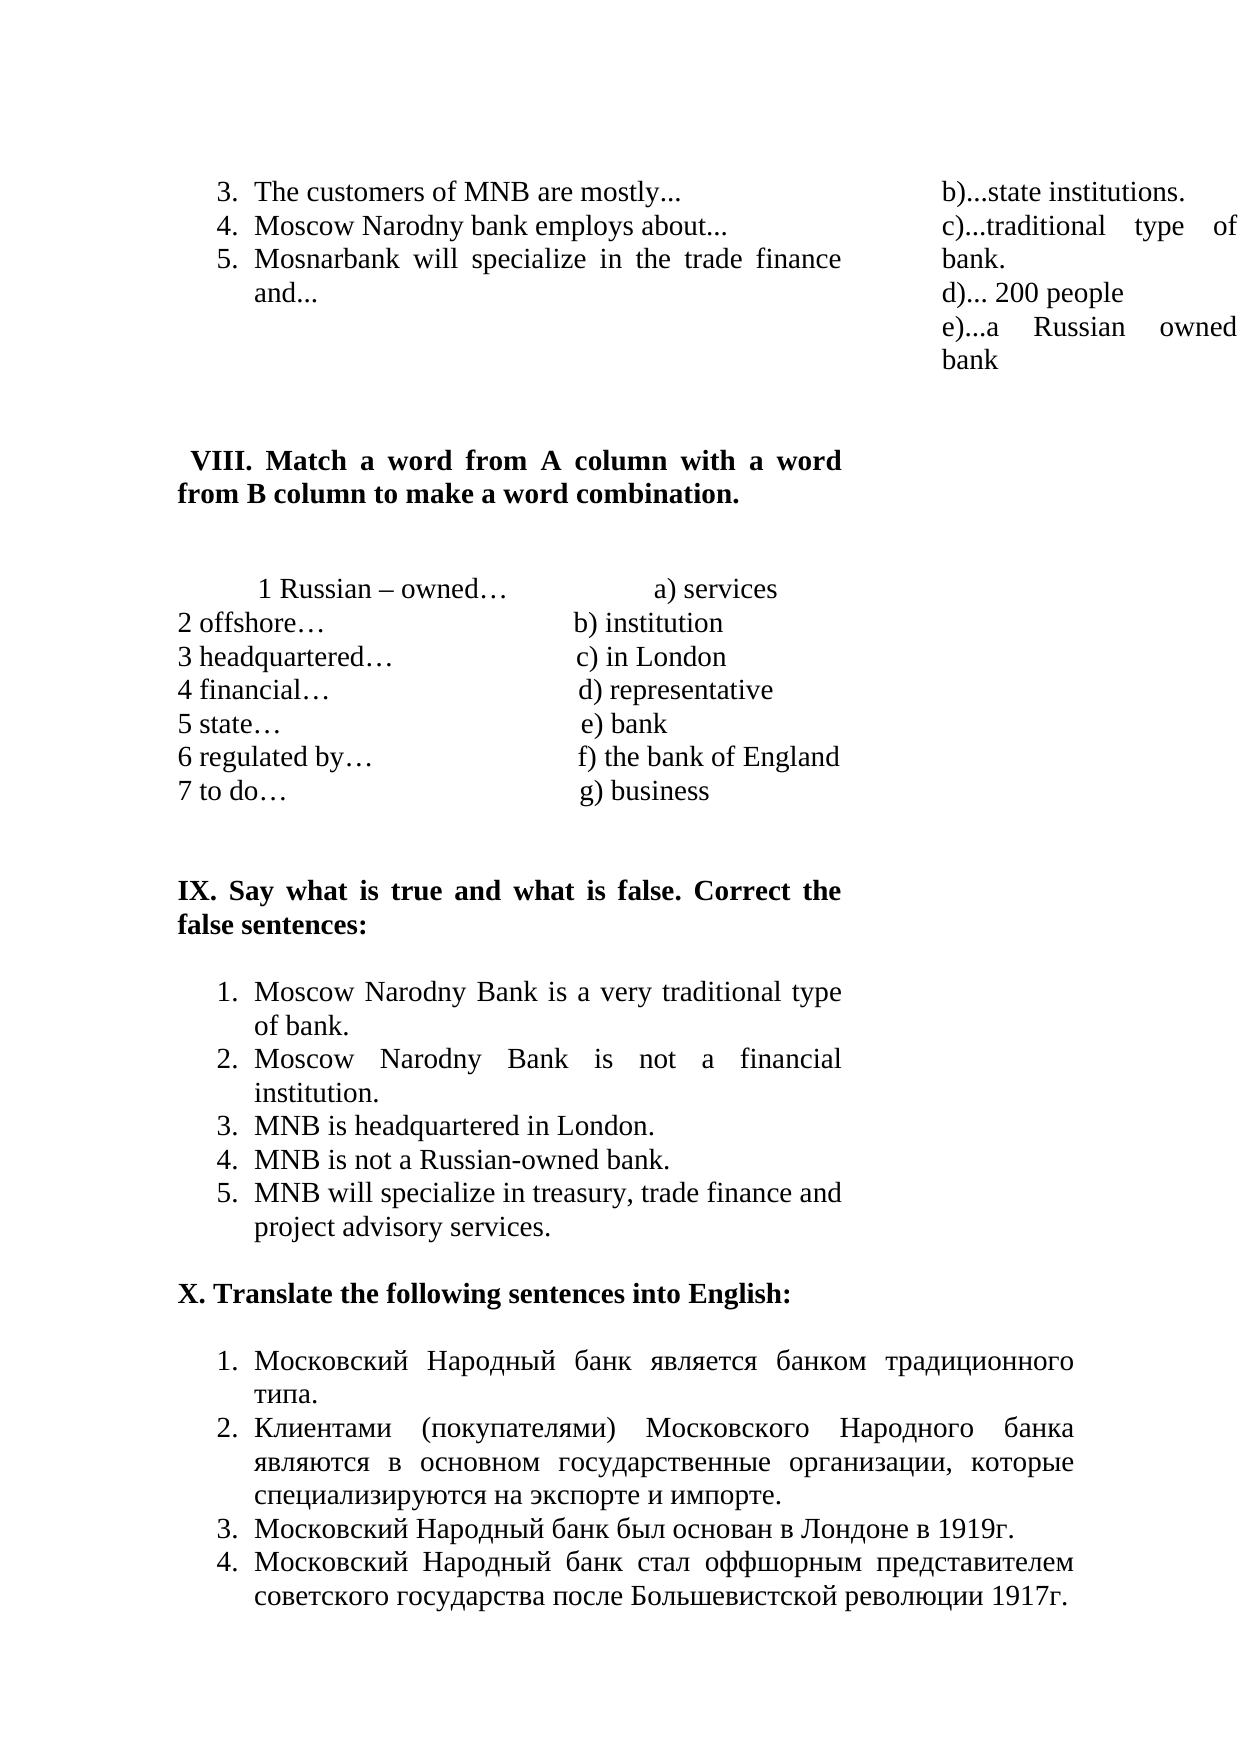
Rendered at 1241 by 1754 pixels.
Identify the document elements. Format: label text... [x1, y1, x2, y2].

text X. Translate the following sentences into English: [177, 1276, 1075, 1309]
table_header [166, 175, 930, 1276]
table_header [930, 175, 1240, 1276]
list Клиентами (покупателями) Московского Народного банка являются в основном государственные организации, которые специализируются на экспорте и импорте. [216, 1410, 1075, 1511]
list Московский Народный банк был основан в Лондоне в 1919г. [216, 1511, 1075, 1544]
list Московский Народный банк стал оффшорным представителем советского государства после Большевистской революции 1917г. [216, 1544, 1075, 1611]
list Московский Народный банк является банком традиционного типа. [216, 1343, 1075, 1410]
